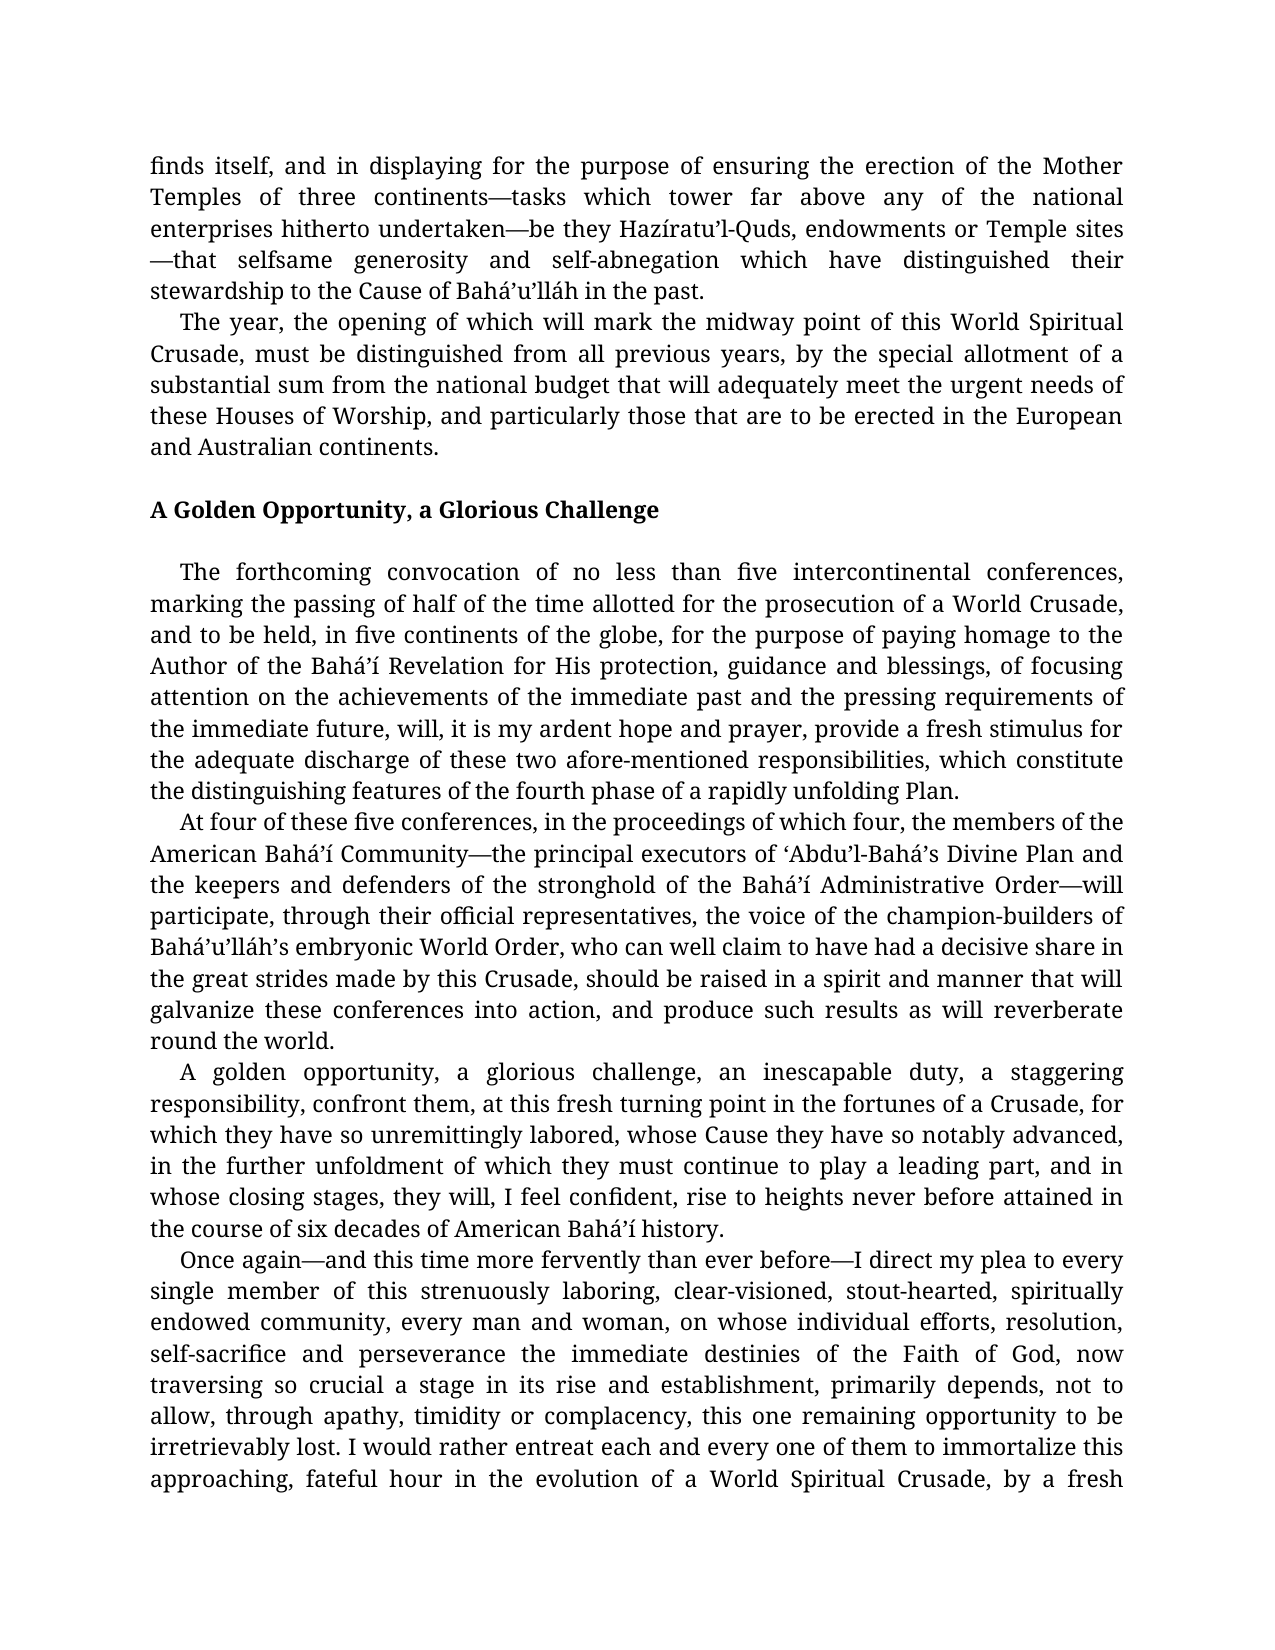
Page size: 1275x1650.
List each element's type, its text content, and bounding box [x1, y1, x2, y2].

text The year, the opening of which will mark the midway point of this World Spiritual Crusade, must be distinguished from all previous years, by the special allotment of a substantial sum from the national budget that will adequately meet the urgent needs of these Houses of Worship, and particularly those that are to be erected in the European and Australian continents. [150, 306, 1125, 462]
text The forthcoming convocation of no less than five intercontinental conferences, marking the passing of half of the time allotted for the prosecution of a World Crusade, and to be held, in five continents of the globe, for the purpose of paying homage to the Author of the Bahá’í Revelation for His protection, guidance and blessings, of focusing attention on the achievements of the immediate past and the pressing requirements of the immediate future, will, it is my ardent hope and prayer, provide a fresh stimulus for the adequate discharge of these two afore-mentioned responsibilities, which constitute the distinguishing features of the fourth phase of a rapidly unfolding Plan. [150, 556, 1125, 806]
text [150, 150, 1125, 306]
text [150, 1244, 1125, 1494]
text A golden opportunity, a glorious challenge, an inescapable duty, a staggering responsibility, confront them, at this fresh turning point in the fortunes of a Crusade, for which they have so unremittingly labored, whose Cause they have so notably advanced, in the further unfoldment of which they must continue to play a leading part, and in whose closing stages, they will, I feel confident, rise to heights never before attained in the course of six decades of American Bahá’í history. [150, 1056, 1125, 1244]
text At four of these five conferences, in the proceedings of which four, the members of the American Bahá’í Community—the principal executors of ‘Abdu’l-Bahá’s Divine Plan and the keepers and defenders of the stronghold of the Bahá’í Administrative Order—will participate, through their official representatives, the voice of the champion-builders of Bahá’u’lláh’s embryonic World Order, who can well claim to have had a decisive share in the great strides made by this Crusade, should be raised in a spirit and manner that will galvanize these conferences into action, and produce such results as will reverberate round the world. [150, 806, 1125, 1056]
